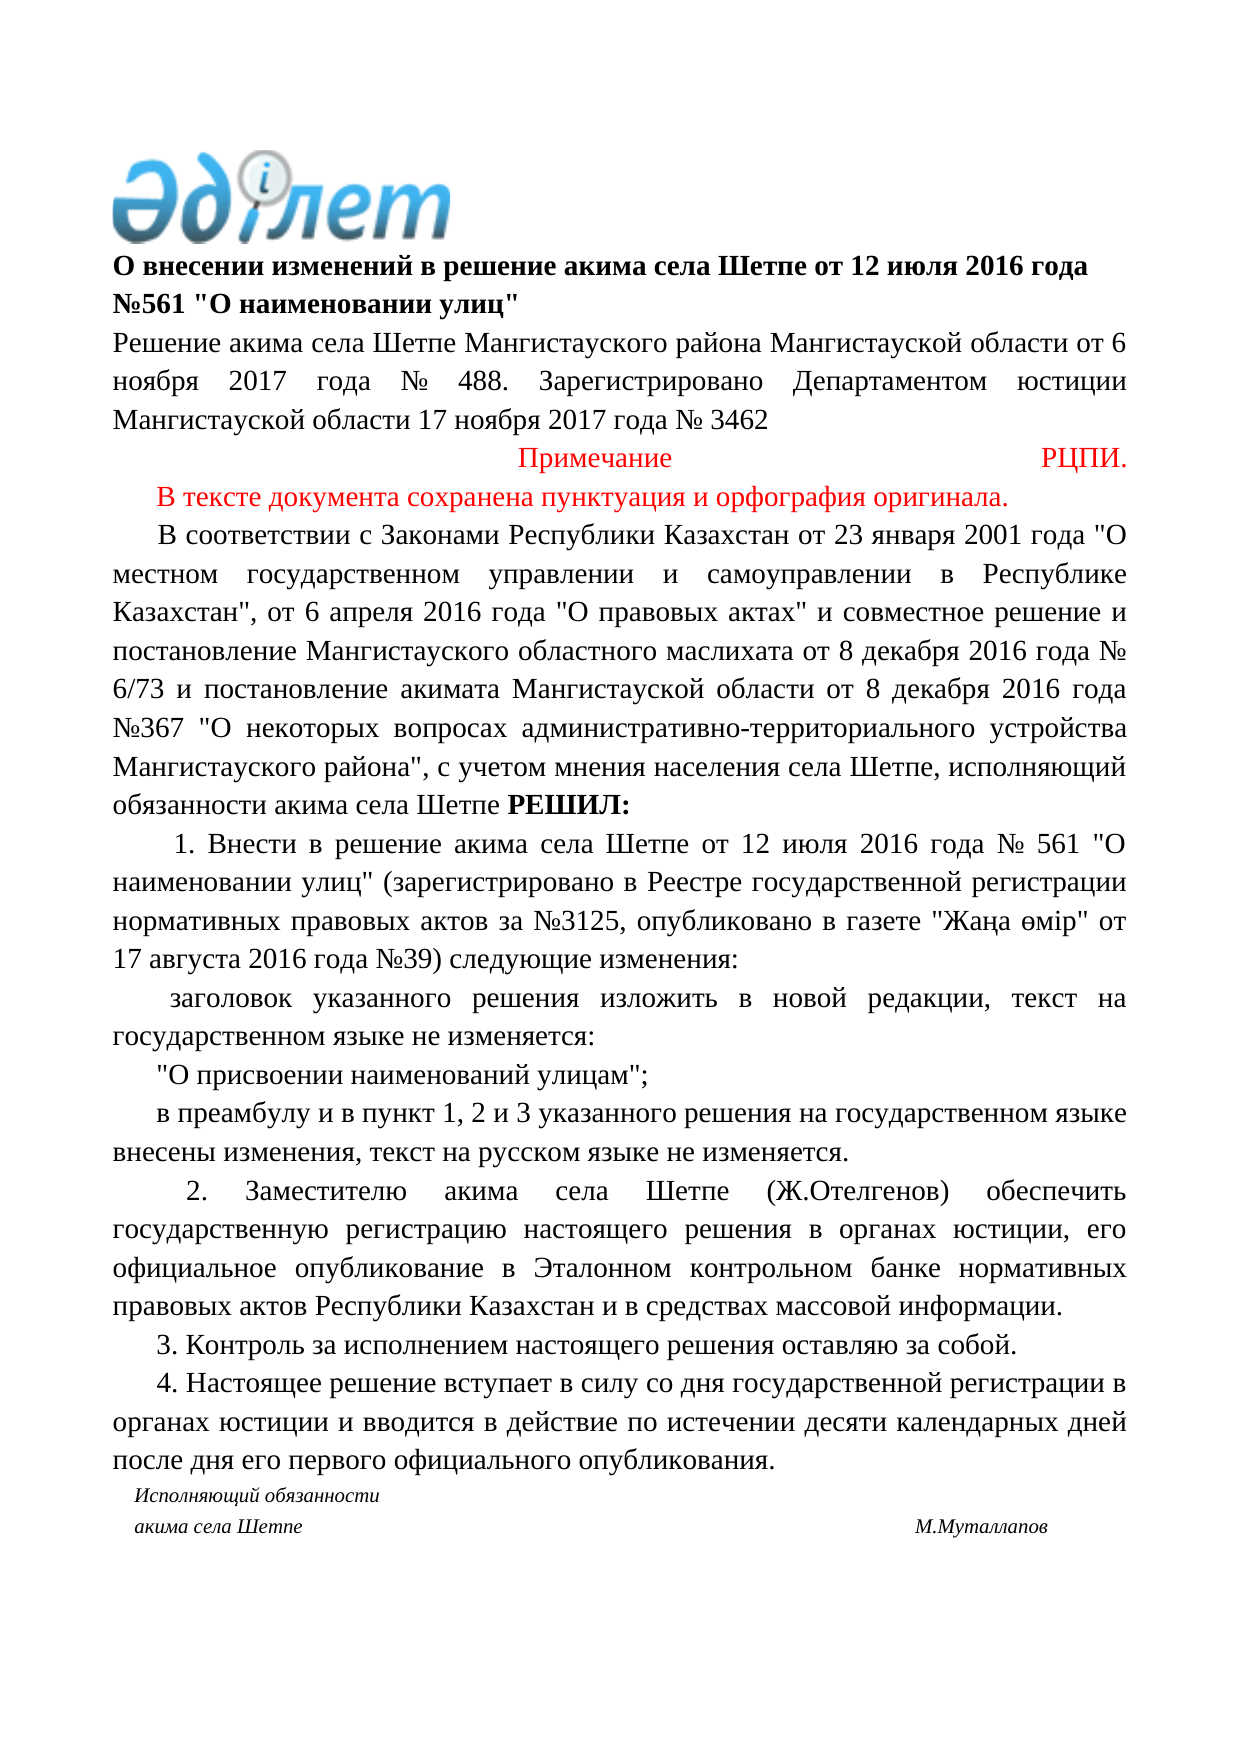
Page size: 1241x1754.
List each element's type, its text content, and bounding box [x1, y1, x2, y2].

picture [112, 150, 451, 244]
text заголовок указанного решения изложить в новой редакции, текст на государственном языке не изменяется: [112, 980, 1128, 1052]
text 2. Заместителю акима села Шетпе (Ж.Отелгенов) обеспечить государственную регистрацию настоящего решения в органах юстиции, его официальное опубликование в Эталонном контрольном банке нормативных правовых актов Республики Казахстан и в средствах массовой информации. [112, 1173, 1128, 1322]
text "О присвоении наименований улицам"; [112, 1057, 1128, 1091]
text Решение акима села Шетпе Мангистауского района Мангистауской области от 6 ноября 2017 года № 488. Зарегистрировано Департаментом юстиции Мангистауской области 17 ноября 2017 года № 3462 [112, 325, 1128, 435]
table_cell М.Муталлапов [913, 1512, 1240, 1543]
text 4. Настоящее решение вступает в силу со дня государственной регистрации в органах юстиции и вводится в действие по истечении десяти календарных дней после дня его первого официального опубликования. [112, 1365, 1128, 1476]
text в преамбулу и в пункт 1, 2 и 3 указанного решения на государственном языке внесены изменения, текст на русском языке не изменяется. [112, 1096, 1128, 1168]
text 3. Контроль за исполнением настоящего решения оставляю за собой. [112, 1327, 1128, 1360]
text О внесении изменений в решение акима села Шетпе от 12 июля 2016 года №561 "О наименовании улиц" [112, 248, 1128, 320]
text В соответствии с Законами Республики Казахстан от 23 января 2001 года "О местном государственном управлении и самоуправлении в Республике Казахстан", от 6 апреля 2016 года "О правовых актах" и совместное решение и постановление Мангистауского областного маслихата от 8 декабря 2016 года № 6/73 и постановление акимата Мангистауской области от 8 декабря 2016 года №367 "О некоторых вопросах административно-территориального устройства Мангистауского района", с учетом мнения населения села Шетпе, исполняющий обязанности акима села Шетпе РЕШИЛ: [112, 517, 1128, 821]
table_header Исполняющий обязанности [101, 1481, 1240, 1512]
text Примечание РЦПИ. В тексте документа сохранена пунктуация и орфография оригинала. [112, 440, 1128, 512]
text 1. Внести в решение акима села Шетпе от 12 июля 2016 года № 561 "О наименовании улиц" (зарегистрировано в Реестре государственной регистрации нормативных правовых актов за №3125, опубликовано в газете "Жаңа өмір" от 17 августа 2016 года №39) следующие изменения: [112, 826, 1128, 975]
table_cell акима села Шетпе [101, 1512, 913, 1543]
